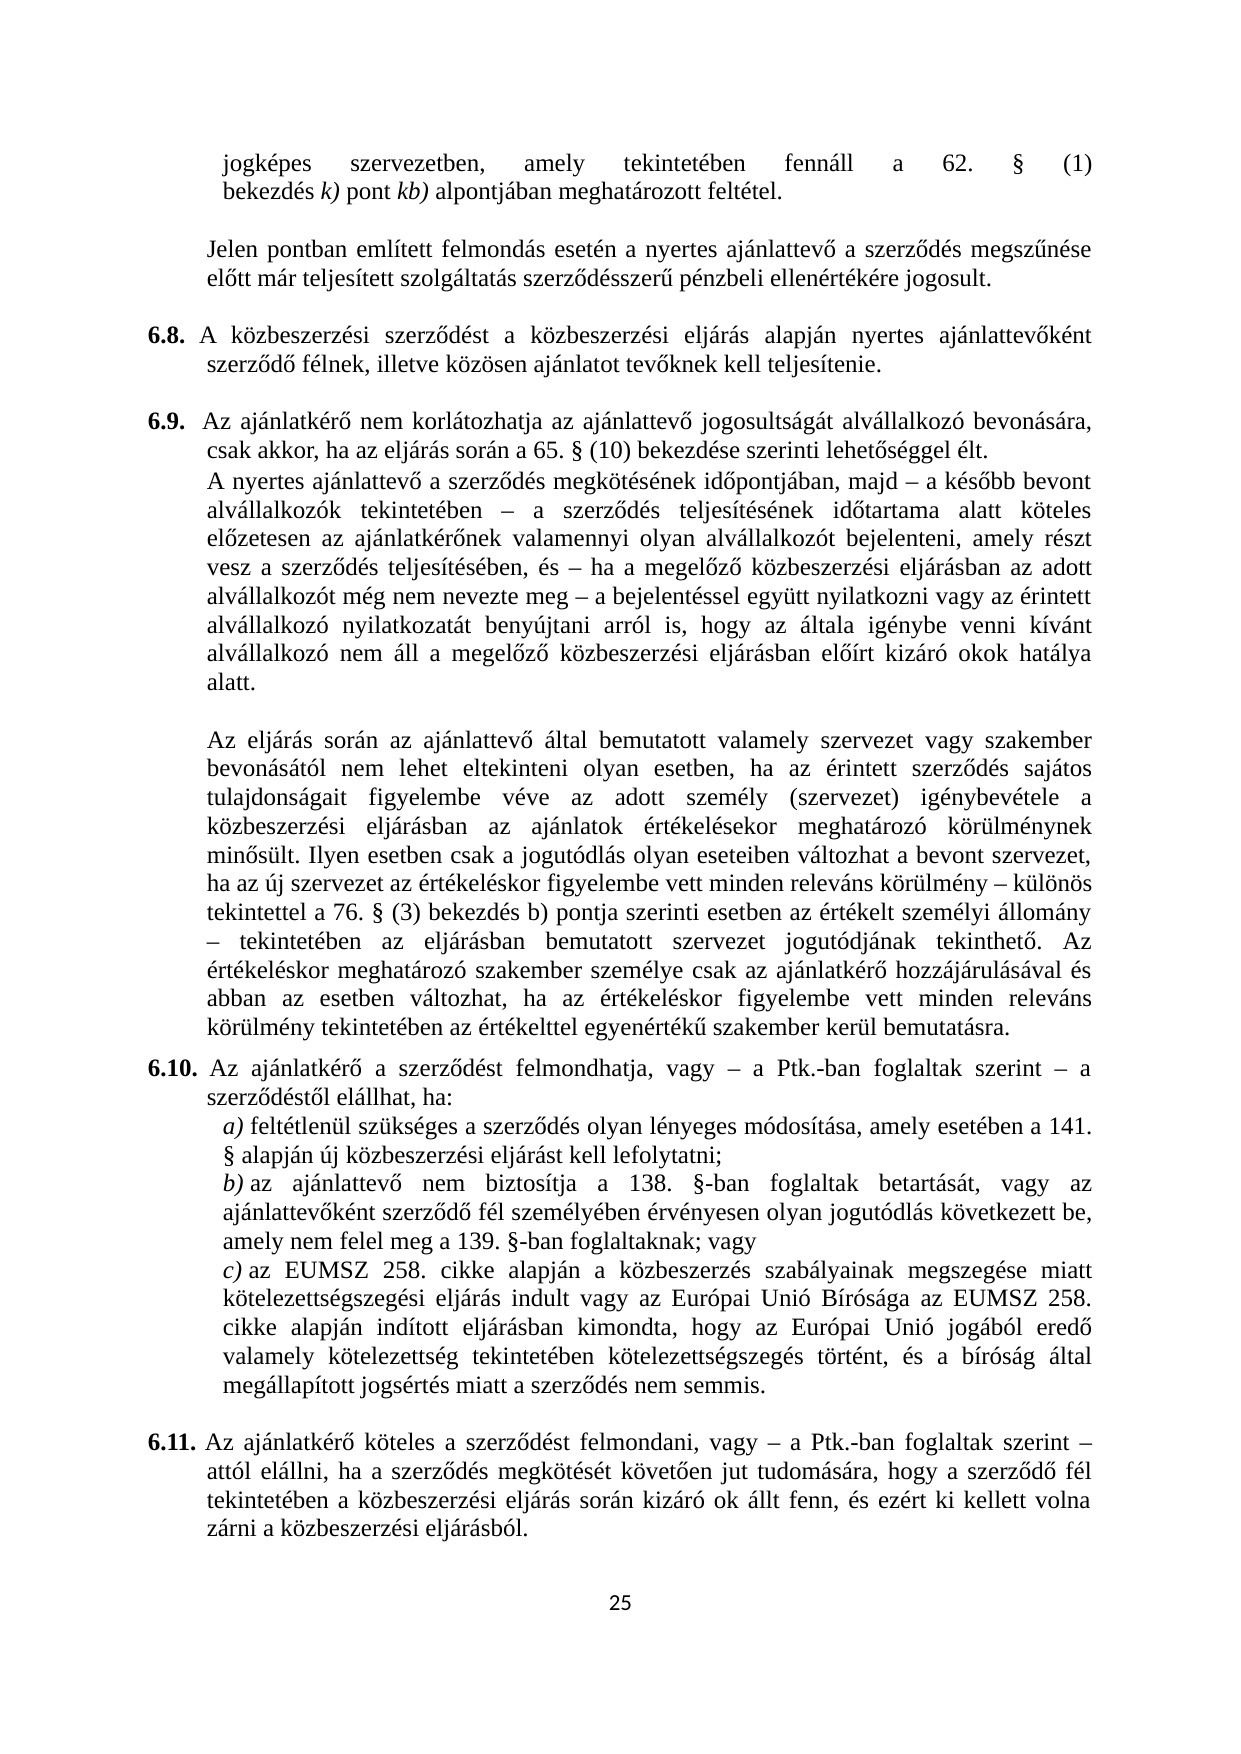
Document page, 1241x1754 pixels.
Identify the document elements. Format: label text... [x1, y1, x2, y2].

list a) feltétlenül szükséges a szerződés olyan lényeges módosítása, amely esetében a 141. § alapján új közbeszerzési eljárást kell lefolytatni; [223, 1111, 1093, 1168]
list 6.9. Az ajánlatkérő nem korlátozhatja az ajánlattevő jogosultságát alvállalkozó bevonására, csak akkor, ha az eljárás során a 65. § (10) bekezdése szerinti lehetőséggel élt. [148, 406, 1093, 464]
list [223, 148, 1093, 205]
list 6.8. A közbeszerzési szerződést a közbeszerzési eljárás alapján nyertes ajánlattevőként szerződő félnek, illetve közösen ajánlatot tevőknek kell teljesítenie. [148, 320, 1093, 378]
list 6.10. Az ajánlatkérő a szerződést felmondhatja, vagy – a Ptk.-ban foglaltak szerint – a szerződéstől elállhat, ha: [148, 1053, 1093, 1111]
list b) az ajánlattevő nem biztosítja a 138. §-ban foglaltak betartását, vagy az ajánlattevőként szerződő fél személyében érvényesen olyan jogutódlás következett be, amely nem felel meg a 139. §-ban foglaltaknak; vagy [223, 1168, 1093, 1255]
list c) az EUMSZ 258. cikke alapján a közbeszerzés szabályainak megszegése miatt kötelezettségszegési eljárás indult vagy az Európai Unió Bírósága az EUMSZ 258. cikke alapján indított eljárásban kimondta, hogy az Európai Unió jogából eredő valamely kötelezettség tekintetében kötelezettségszegés történt, és a bíróság által megállapított jogsértés miatt a szerződés nem semmis. [223, 1255, 1093, 1398]
text A nyertes ajánlattevő a szerződés megkötésének időpontjában, majd – a később bevont alvállalkozók tekintetében – a szerződés teljesítésének időtartama alatt köteles előzetesen az ajánlatkérőnek valamennyi olyan alvállalkozót bejelenteni, amely részt vesz a szerződés teljesítésében, és – ha a megelőző közbeszerzési eljárásban az adott alvállalkozót még nem nevezte meg – a bejelentéssel együtt nyilatkozni vagy az érintett alvállalkozó nyilatkozatát benyújtani arról is, hogy az általa igénybe venni kívánt alvállalkozó nem áll a megelőző közbeszerzési eljárásban előírt kizáró okok hatálya alatt. [207, 466, 1093, 696]
list Jelen pontban említett felmondás esetén a nyertes ajánlattevő a szerződés megszűnése előtt már teljesített szolgáltatás szerződésszerű pénzbeli ellenértékére jogosult. [207, 234, 1093, 291]
list 6.11. Az ajánlatkérő köteles a szerződést felmondani, vagy – a Ptk.-ban foglaltak szerint – attól elállni, ha a szerződés megkötését követően jut tudomására, hogy a szerződő fél tekintetében a közbeszerzési eljárás során kizáró ok állt fenn, és ezért ki kellett volna zárni a közbeszerzési eljárásból. [148, 1427, 1093, 1542]
text Az eljárás során az ajánlattevő által bemutatott valamely szervezet vagy szakember bevonásától nem lehet eltekinteni olyan esetben, ha az érintett szerződés sajátos tulajdonságait figyelembe véve az adott személy (szervezet) igénybevétele a közbeszerzési eljárásban az ajánlatok értékelésekor meghatározó körülménynek minősült. Ilyen esetben csak a jogutódlás olyan eseteiben változhat a bevont szervezet, ha az új szervezet az értékeléskor figyelembe vett minden releváns körülmény – különös tekintettel a 76. § (3) bekezdés b) pontja szerinti esetben az értékelt személyi állomány – tekintetében az eljárásban bemutatott szervezet jogutódjának tekinthető. Az értékeléskor meghatározó szakember személye csak az ajánlatkérő hozzájárulásával és abban az esetben változhat, ha az értékeléskor figyelembe vett minden releváns körülmény tekintetében az értékelttel egyenértékű szakember kerül bemutatásra. [207, 725, 1093, 1041]
